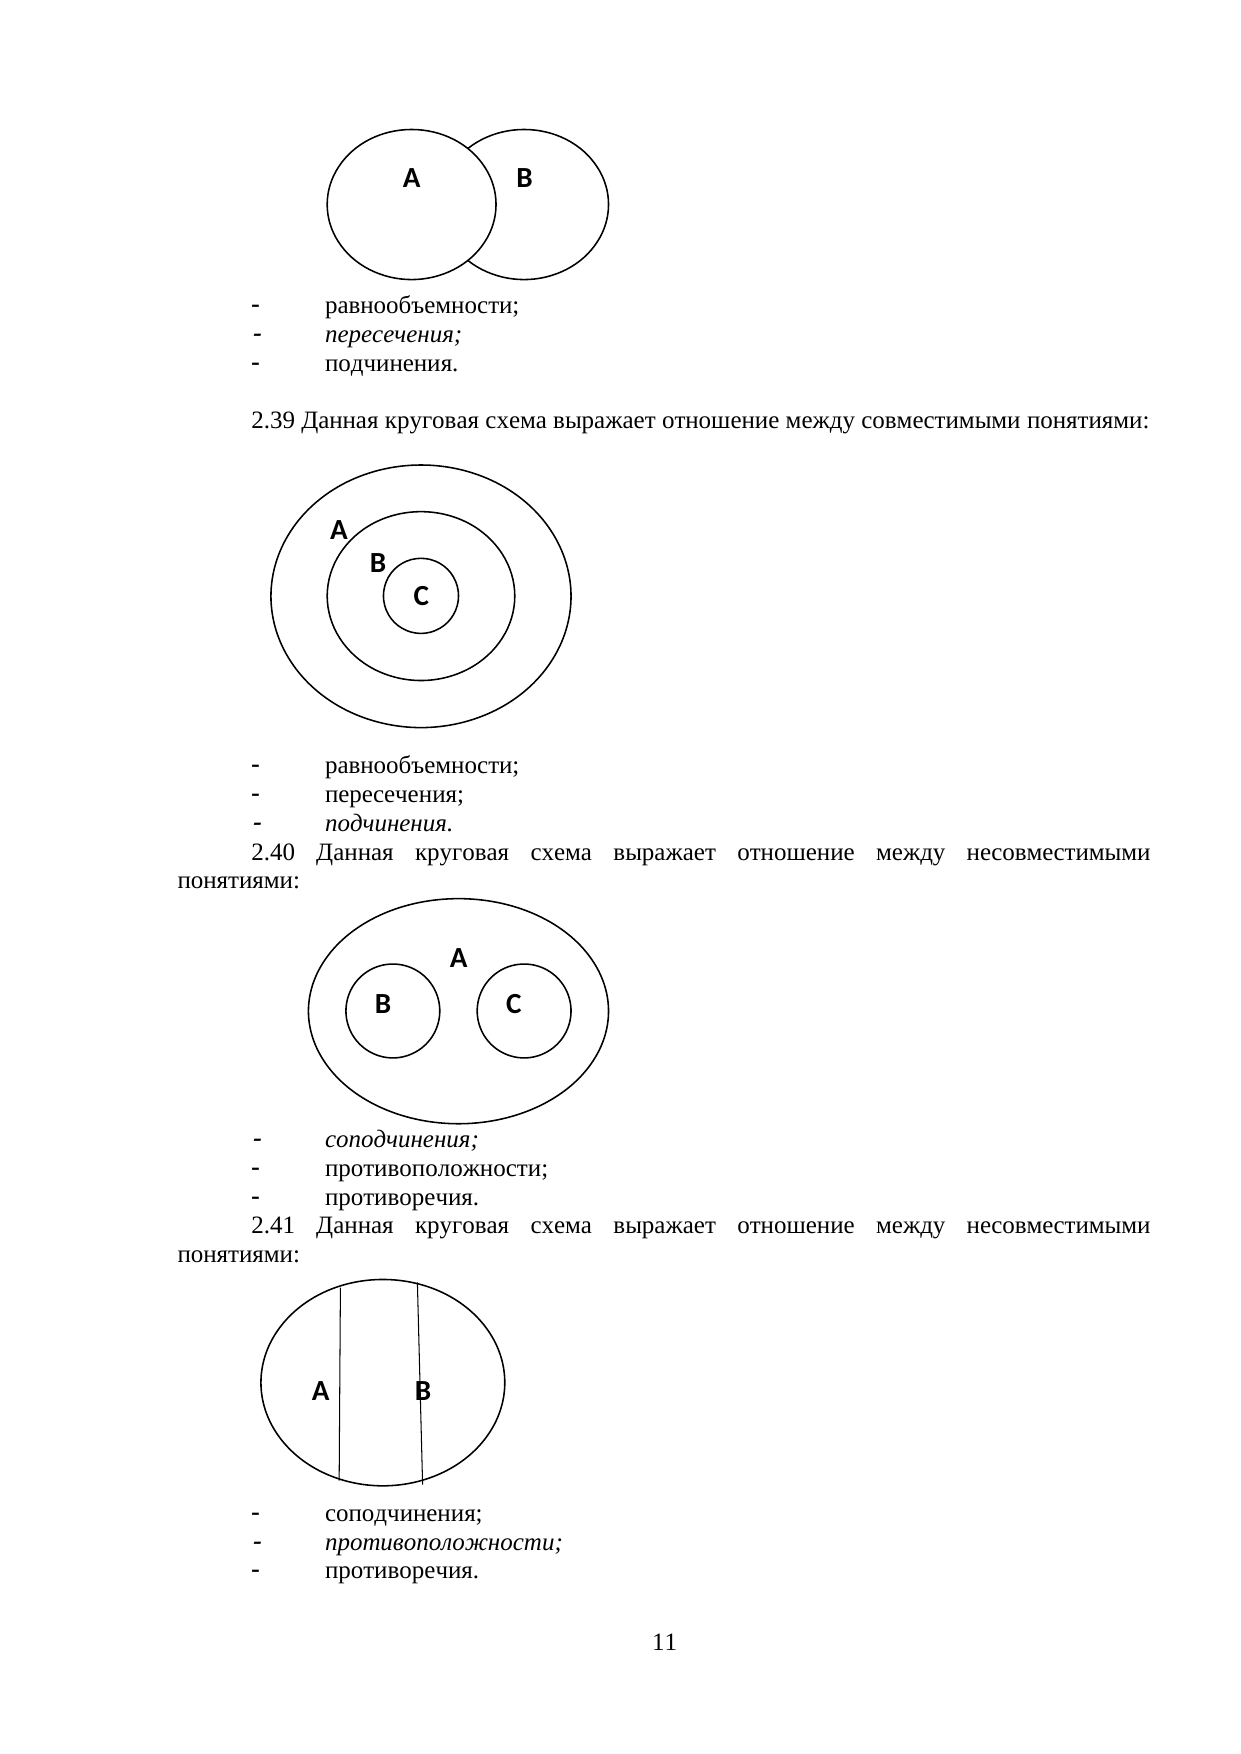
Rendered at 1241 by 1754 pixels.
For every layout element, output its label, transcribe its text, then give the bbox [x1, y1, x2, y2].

list противоречия. [177, 1182, 1152, 1211]
list противоречия. [177, 1556, 1152, 1584]
list подчинения. [177, 348, 1152, 377]
list соподчинения; [177, 1124, 1152, 1153]
list соподчинения; [177, 1498, 1152, 1527]
list противоположности; [177, 1153, 1152, 1182]
text 2.39 Данная круговая схема выражает отношение между совместимыми понятиями: [177, 406, 1152, 434]
list пересечения; [177, 319, 1152, 348]
list равнообъемности; [177, 751, 1152, 779]
list равнообъемности; [177, 291, 1152, 319]
text 2.41 Данная круговая схема выражает отношение между несовместимыми понятиями: [177, 1211, 1152, 1268]
list противоположности; [177, 1527, 1152, 1556]
list пересечения; [177, 779, 1152, 808]
list подчинения. [177, 808, 1152, 837]
text 2.40 Данная круговая схема выражает отношение между несовместимыми понятиями: [177, 837, 1152, 894]
